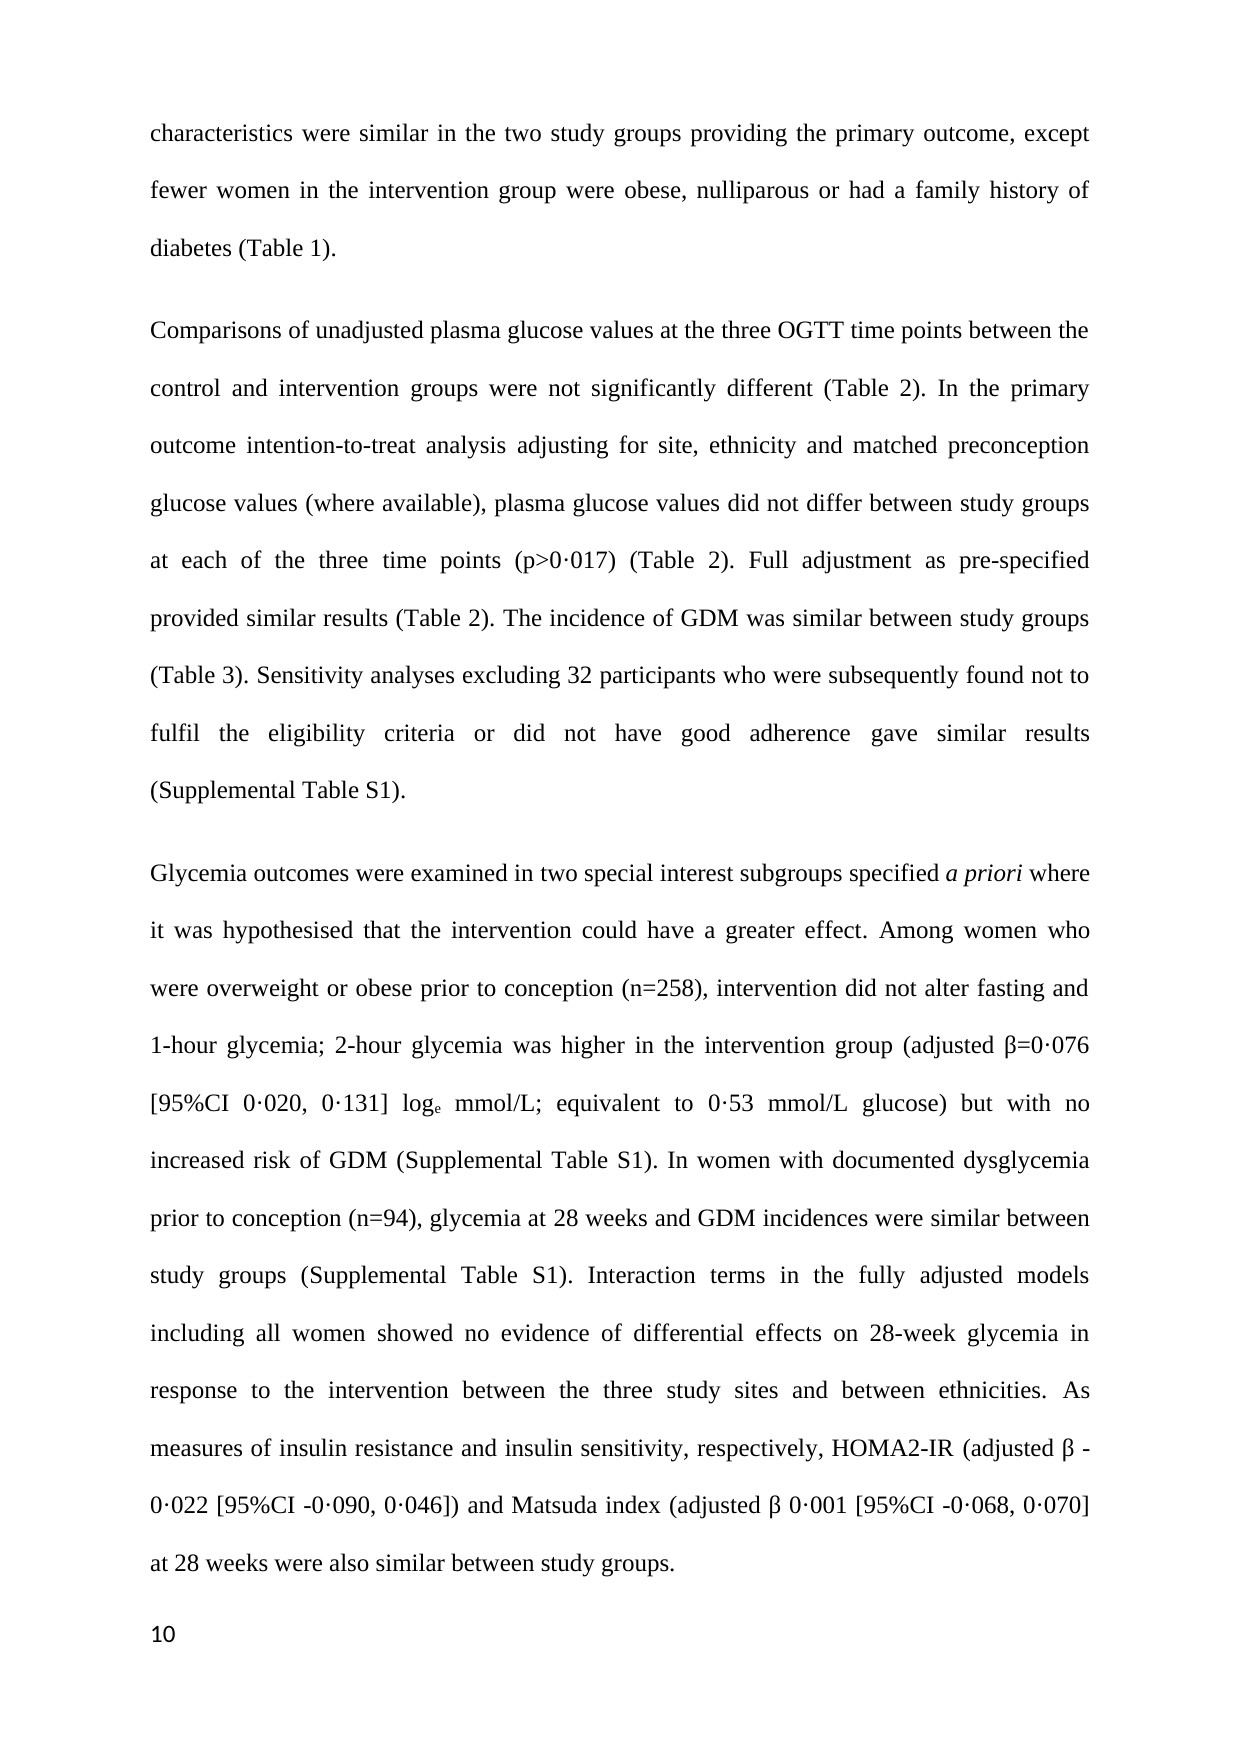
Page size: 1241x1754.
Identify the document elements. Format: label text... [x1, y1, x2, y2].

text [150, 118, 1090, 262]
text Comparisons of unadjusted plasma glucose values at the three OGTT time points between the control and intervention groups were not significantly different (Table 2). In the primary outcome intention-to-treat analysis adjusting for site, ethnicity and matched preconception glucose values (where available), plasma glucose values did not differ between study groups at each of the three time points (p>0·017) (Table 2). Full adjustment as pre-specified provided similar results (Table 2). The incidence of GDM was similar between study groups (Table 3). Sensitivity analyses excluding 32 participants who were subsequently found not to fulfil the eligibility criteria or did not have good adherence gave similar results (Supplemental Table S1). [150, 316, 1090, 804]
text Glycemia outcomes were examined in two special interest subgroups specified a priori where it was hypothesised that the intervention could have a greater effect. Among women who were overweight or obese prior to conception (n=258), intervention did not alter fasting and 1-hour glycemia; 2-hour glycemia was higher in the intervention group (adjusted β=0·076 [95%CI 0·020, 0·131] loge mmol/L; equivalent to 0·53 mmol/L glucose) but with no increased risk of GDM (Supplemental Table S1). In women with documented dysglycemia prior to conception (n=94), glycemia at 28 weeks and GDM incidences were similar between study groups (Supplemental Table S1). Interaction terms in the fully adjusted models including all women showed no evidence of differential effects on 28-week glycemia in response to the intervention between the three study sites and between ethnicities. As measures of insulin resistance and insulin sensitivity, respectively, HOMA2-IR (adjusted β -0·022 [95%CI -0·090, 0·046]) and Matsuda index (adjusted β 0·001 [95%CI -0·068, 0·070] at 28 weeks were also similar between study groups. [150, 858, 1090, 1577]
